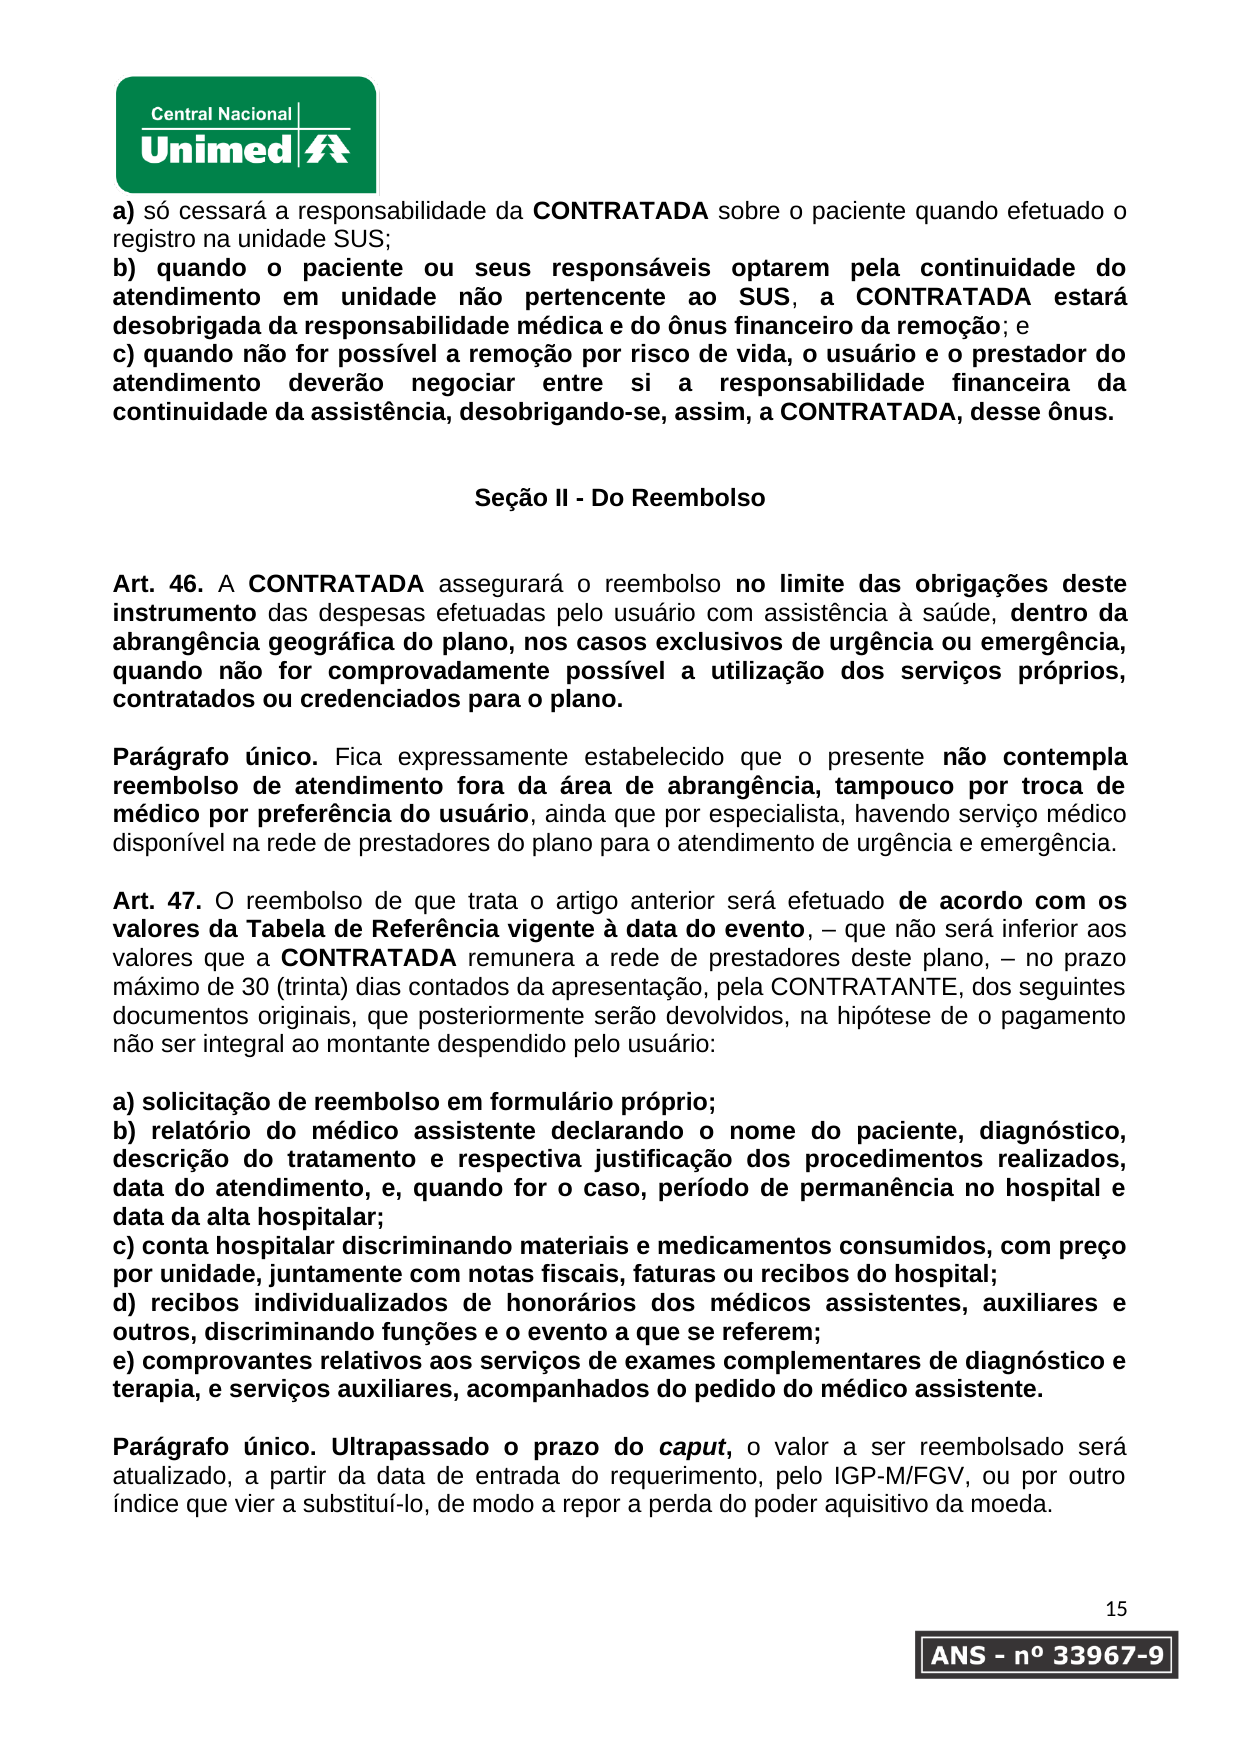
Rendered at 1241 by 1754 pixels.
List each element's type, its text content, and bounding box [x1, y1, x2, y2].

text Art. 47. O reembolso de que trata o artigo anterior será efetuado de acordo com os valores da Tabela de Referência vigente à data do evento, – que não será inferior aos valores que a CONTRATADA remunera a rede de prestadores deste plano, – no prazo máximo de 30 (trinta) dias contados da apresentação, pela CONTRATANTE, dos seguintes documentos originais, que posteriormente serão devolvidos, na hipótese de o pagamento não ser integral ao montante despendido pelo usuário: [112, 886, 1128, 1058]
text e) comprovantes relativos aos serviços de exames complementares de diagnóstico e terapia, e serviços auxiliares, acompanhados do pedido do médico assistente. [112, 1346, 1128, 1403]
text c) quando não for possível a remoção por risco de vida, o usuário e o prestador do atendimento deverão negociar entre si a responsabilidade financeira da continuidade da assistência, desobrigando-se, assim, a CONTRATADA, desse ônus. [112, 339, 1128, 426]
text a) solicitação de reembolso em formulário próprio; [112, 1087, 1128, 1116]
text Parágrafo único. Fica expressamente estabelecido que o presente não contempla reembolso de atendimento fora da área de abrangência, tampouco por troca de médico por preferência do usuário, ainda que por especialista, havendo serviço médico disponível na rede de prestadores do plano para o atendimento de urgência e emergência. [112, 742, 1128, 857]
text c) conta hospitalar discriminando materiais e medicamentos consumidos, com preço por unidade, juntamente com notas fiscais, faturas ou recibos do hospital; [112, 1231, 1128, 1288]
text Seção II - Do Reembolso [112, 483, 1128, 512]
text Art. 46. A CONTRATADA assegurará o reembolso no limite das obrigações deste instrumento das despesas efetuadas pelo usuário com assistência à saúde, dentro da abrangência geográfica do plano, nos casos exclusivos de urgência ou emergência, quando não for comprovadamente possível a utilização dos serviços próprios, contratados ou credenciados para o plano. [112, 569, 1128, 713]
picture [112, 73, 393, 196]
picture [906, 1615, 1205, 1679]
text a) só cessará a responsabilidade da CONTRATADA sobre o paciente quando efetuado o registro na unidade SUS; [112, 196, 1128, 253]
text d) recibos individualizados de honorários dos médicos assistentes, auxiliares e outros, discriminando funções e o evento a que se referem; [112, 1288, 1128, 1346]
text b) quando o paciente ou seus responsáveis optarem pela continuidade do atendimento em unidade não pertencente ao SUS, a CONTRATADA estará desobrigada da responsabilidade médica e do ônus financeiro da remoção; e [112, 253, 1128, 339]
text b) relatório do médico assistente declarando o nome do paciente, diagnóstico, descrição do tratamento e respectiva justificação dos procedimentos realizados, data do atendimento, e, quando for o caso, período de permanência no hospital e data da alta hospitalar; [112, 1116, 1128, 1231]
text Parágrafo único. Ultrapassado o prazo do caput, o valor a ser reembolsado será atualizado, a partir da data de entrada do requerimento, pelo IGP-M/FGV, ou por outro índice que vier a substituí-lo, de modo a repor a perda do poder aquisitivo da moeda. [112, 1432, 1128, 1518]
